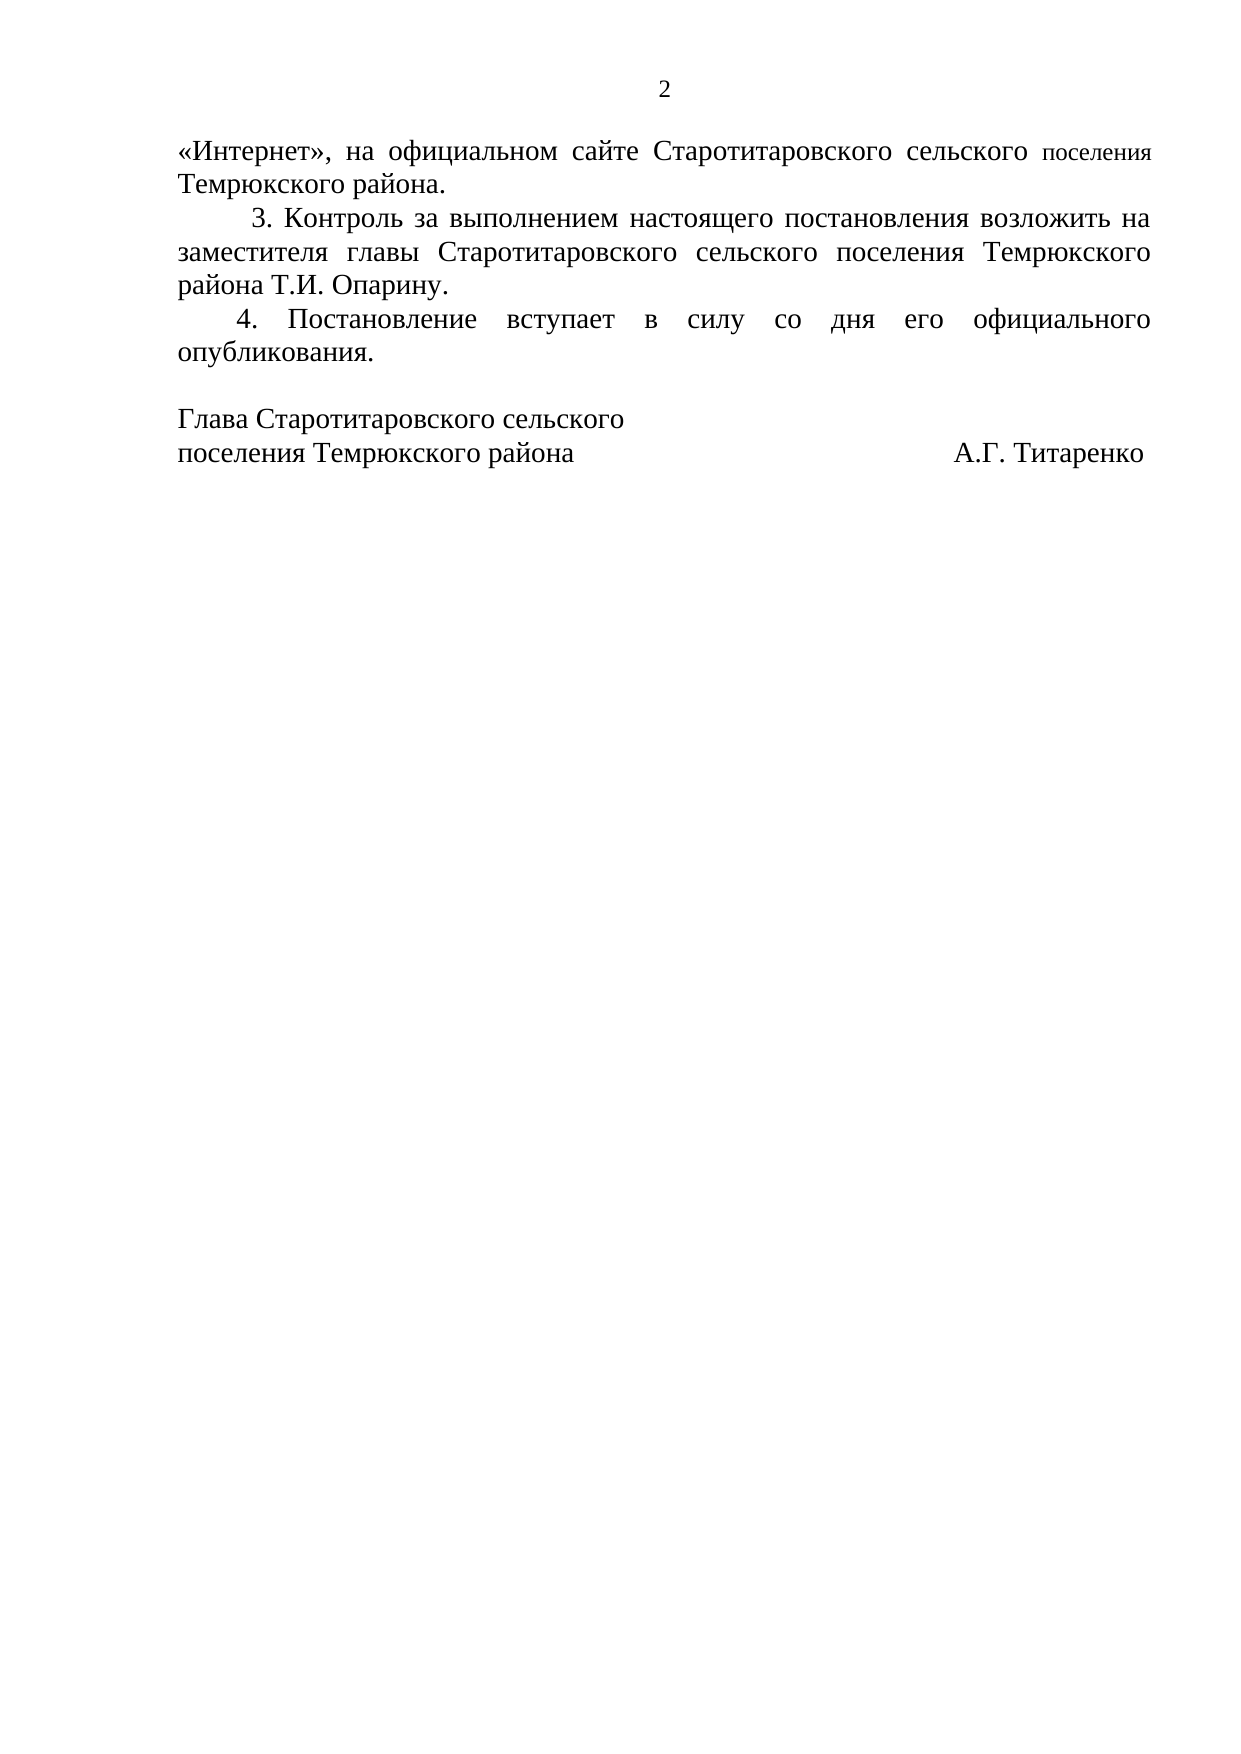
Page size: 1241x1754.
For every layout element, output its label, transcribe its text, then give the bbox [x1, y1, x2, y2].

text 4. Постановление вступает в силу со дня его официального опубликования. [177, 301, 1152, 368]
text Глава Старотитаровского сельского [177, 401, 1152, 435]
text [177, 133, 1152, 200]
text 3. Контроль за выполнением настоящего постановления возложить на заместителя главы Старотитаровского сельского поселения Темрюкского района Т.И. Опарину. [177, 200, 1152, 301]
text поселения Темрюкского района А.Г. Титаренко [177, 435, 1152, 468]
